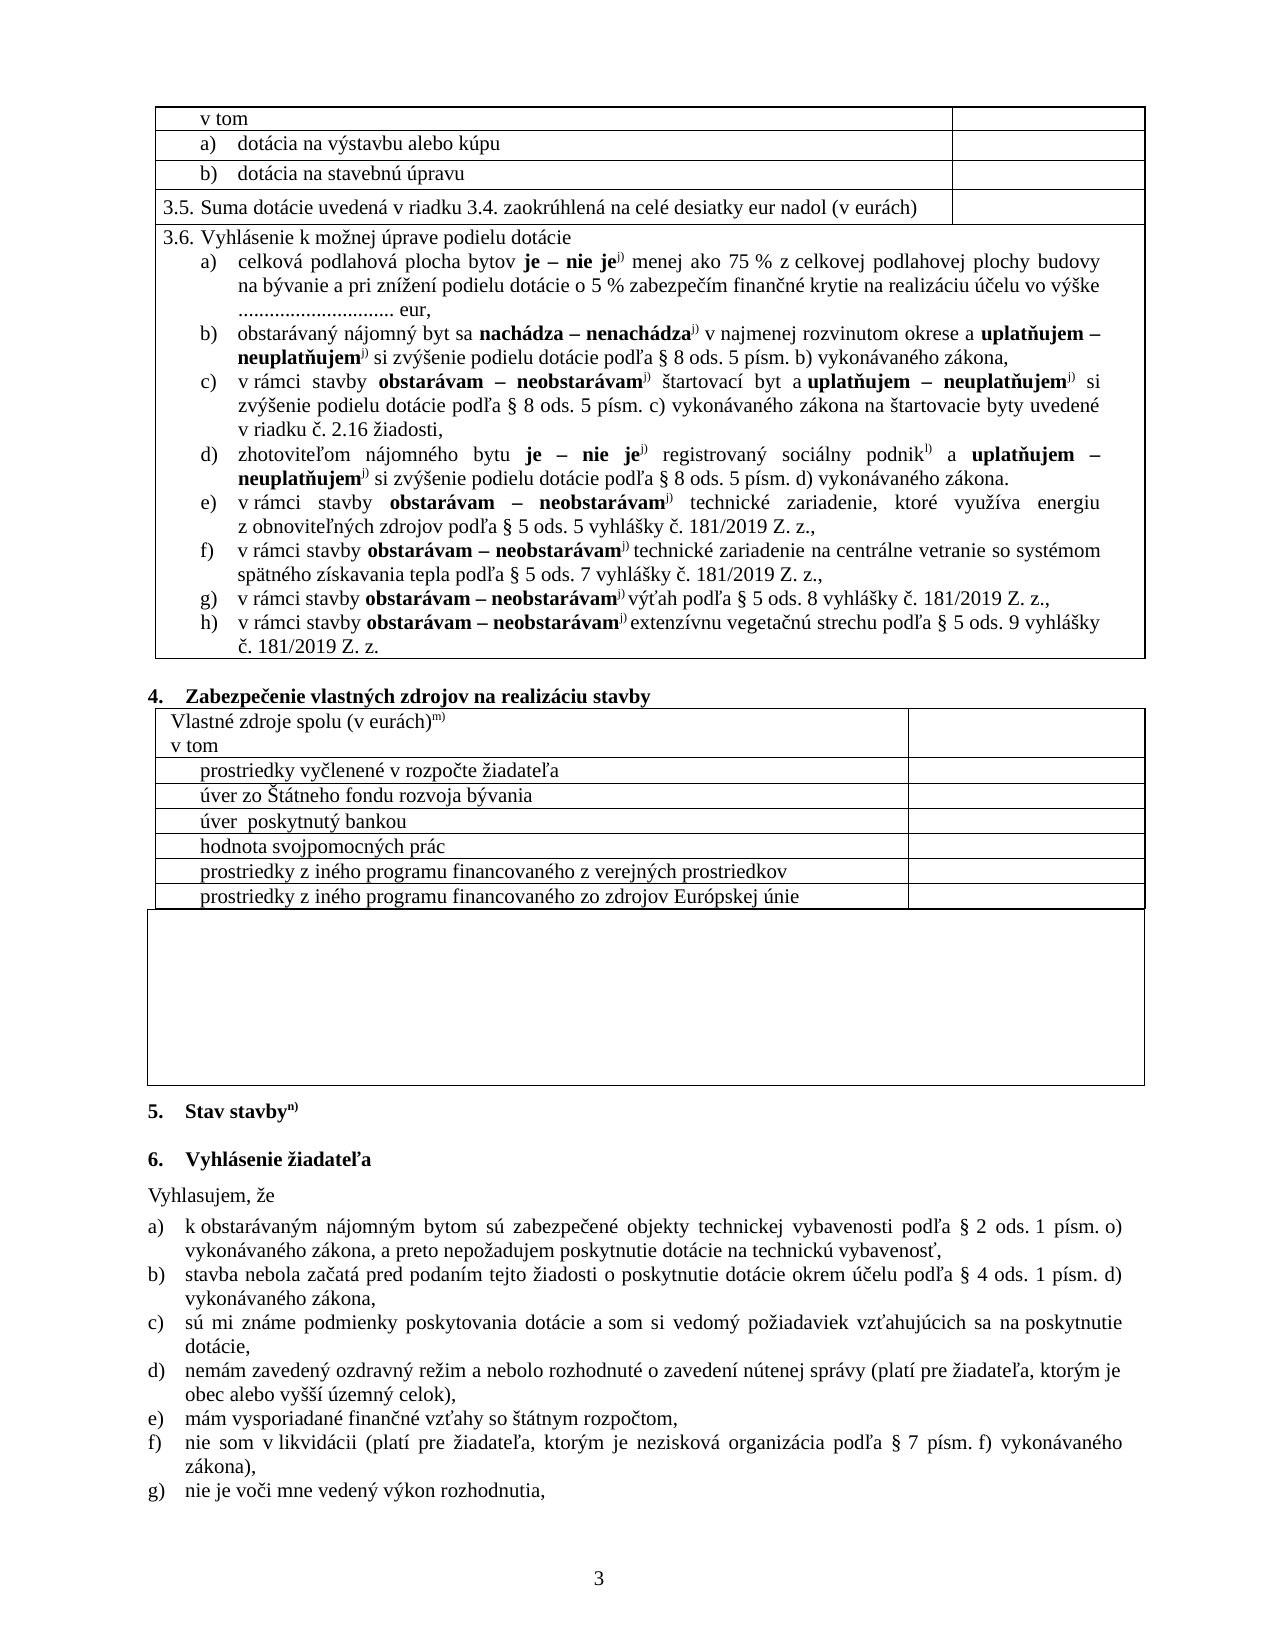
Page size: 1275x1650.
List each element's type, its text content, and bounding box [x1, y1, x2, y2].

list nemám zavedený ozdravný režim a nebolo rozhodnuté o zavedení nútenej správy (platí pre žiadateľa, ktorým je obec alebo vyšší územný celok), [148, 1358, 1122, 1406]
list Vyhlásenie žiadateľa [148, 1147, 1107, 1171]
table_cell prostriedky z iného programu financovaného zo zdrojov Európskej únie [156, 884, 908, 908]
list Stav stavbyn) [148, 1099, 1050, 1123]
table_cell [909, 809, 1144, 833]
table_header [148, 910, 1144, 1085]
table_cell [953, 190, 1144, 224]
list k obstarávaným nájomným bytom sú zabezpečené objekty technickej vybavenosti podľa § 2 ods. 1 písm. o) vykonávaného zákona, a preto nepožadujem poskytnutie dotácie na technickú vybavenosť, [148, 1214, 1122, 1262]
table_cell [953, 108, 1144, 130]
list mám vysporiadané finančné vzťahy so štátnym rozpočtom, [148, 1406, 1122, 1430]
table_cell v tom [156, 108, 952, 130]
list sú mi známe podmienky poskytovania dotácie a som si vedomý požiadaviek vzťahujúcich sa na poskytnutie dotácie, [148, 1310, 1122, 1358]
table_cell úver zo Štátneho fondu rozvoja bývania [156, 784, 908, 807]
list stavba nebola začatá pred podaním tejto žiadosti o poskytnutie dotácie okrem účelu podľa § 4 ods. 1 písm. d) vykonávaného zákona, [148, 1262, 1122, 1310]
table_cell dotácia na výstavbu alebo kúpu [156, 131, 952, 159]
table_cell Suma dotácie uvedená v riadku 3.4. zaokrúhlená na celé desiatky eur nadol (v eurách) [156, 190, 952, 224]
table_cell dotácia na stavebnú úpravu [156, 161, 952, 189]
table_cell úver poskytnutý bankou [156, 809, 908, 833]
table_cell [909, 859, 1144, 883]
table_cell hodnota svojpomocných prác [156, 834, 908, 858]
table_cell [909, 784, 1144, 807]
list nie som v likvidácii (platí pre žiadateľa, ktorým je nezisková organizácia podľa § 7 písm. f) vykonávaného zákona), [148, 1430, 1122, 1478]
table_cell [953, 131, 1144, 159]
table_cell [909, 834, 1144, 858]
table_cell [953, 161, 1144, 189]
table_cell [909, 758, 1144, 782]
text Vyhlasujem, že [148, 1183, 1107, 1207]
table_cell Vyhlásenie k možnej úprave podielu dotácie celková podlahová plocha bytov je – nie jej) menej ako 75 % z celkovej podlahovej plochy budovy na bývanie a pri znížení podielu dotácie o 5 % zabezpečím finančné krytie na realizáciu účelu vo výške .............................. eur, obstarávaný nájomný byt sa nachádza – nenachádzaj) v najmenej rozvinutom okrese a uplatňujem – neuplatňujemj) si zvýšenie podielu dotácie podľa § 8 ods. 5 písm. b) vykonávaného zákona, v rámci stavby obstarávam – neobstarávamj) štartovací byt a uplatňujem – neuplatňujemj) si zvýšenie podielu dotácie podľa § 8 ods. 5 písm. c) vykonávaného zákona na štartovacie byty uvedené v riadku č. 2.16 žiadosti, zhotoviteľom nájomného bytu je – nie jej) registrovaný sociálny podnikl) a uplatňujem – neuplatňujemj) si zvýšenie podielu dotácie podľa § 8 ods. 5 písm. d) vykonávaného zákona. v rámci stavby obstarávam – neobstarávamj) technické zariadenie, ktoré využíva energiu z obnoviteľných zdrojov podľa § 5 ods. 5 vyhlášky č. 181/2019 Z. z., v rámci stavby obstarávam – neobstarávamj) technické zariadenie na centrálne vetranie so systémom spätného získavania tepla podľa § 5 ods. 7 vyhlášky č. 181/2019 Z. z., v rámci stavby obstarávam – neobstarávamj) výťah podľa § 5 ods. 8 vyhlášky č. 181/2019 Z. z., v rámci stavby obstarávam – neobstarávamj) extenzívnu vegetačnú strechu podľa § 5 ods. 9 vyhlášky č. 181/2019 Z. z. [156, 225, 1144, 658]
table_cell [909, 884, 1144, 908]
table_cell prostriedky vyčlenené v rozpočte žiadateľa [156, 758, 908, 782]
table_header Vlastné zdroje spolu (v eurách)m) v tom [156, 709, 908, 757]
list nie je voči mne vedený výkon rozhodnutia, [148, 1478, 1122, 1502]
list Zabezpečenie vlastných zdrojov na realizáciu stavby [148, 684, 1122, 708]
table_cell prostriedky z iného programu financovaného z verejných prostriedkov [156, 859, 908, 883]
table_header [909, 709, 1144, 757]
